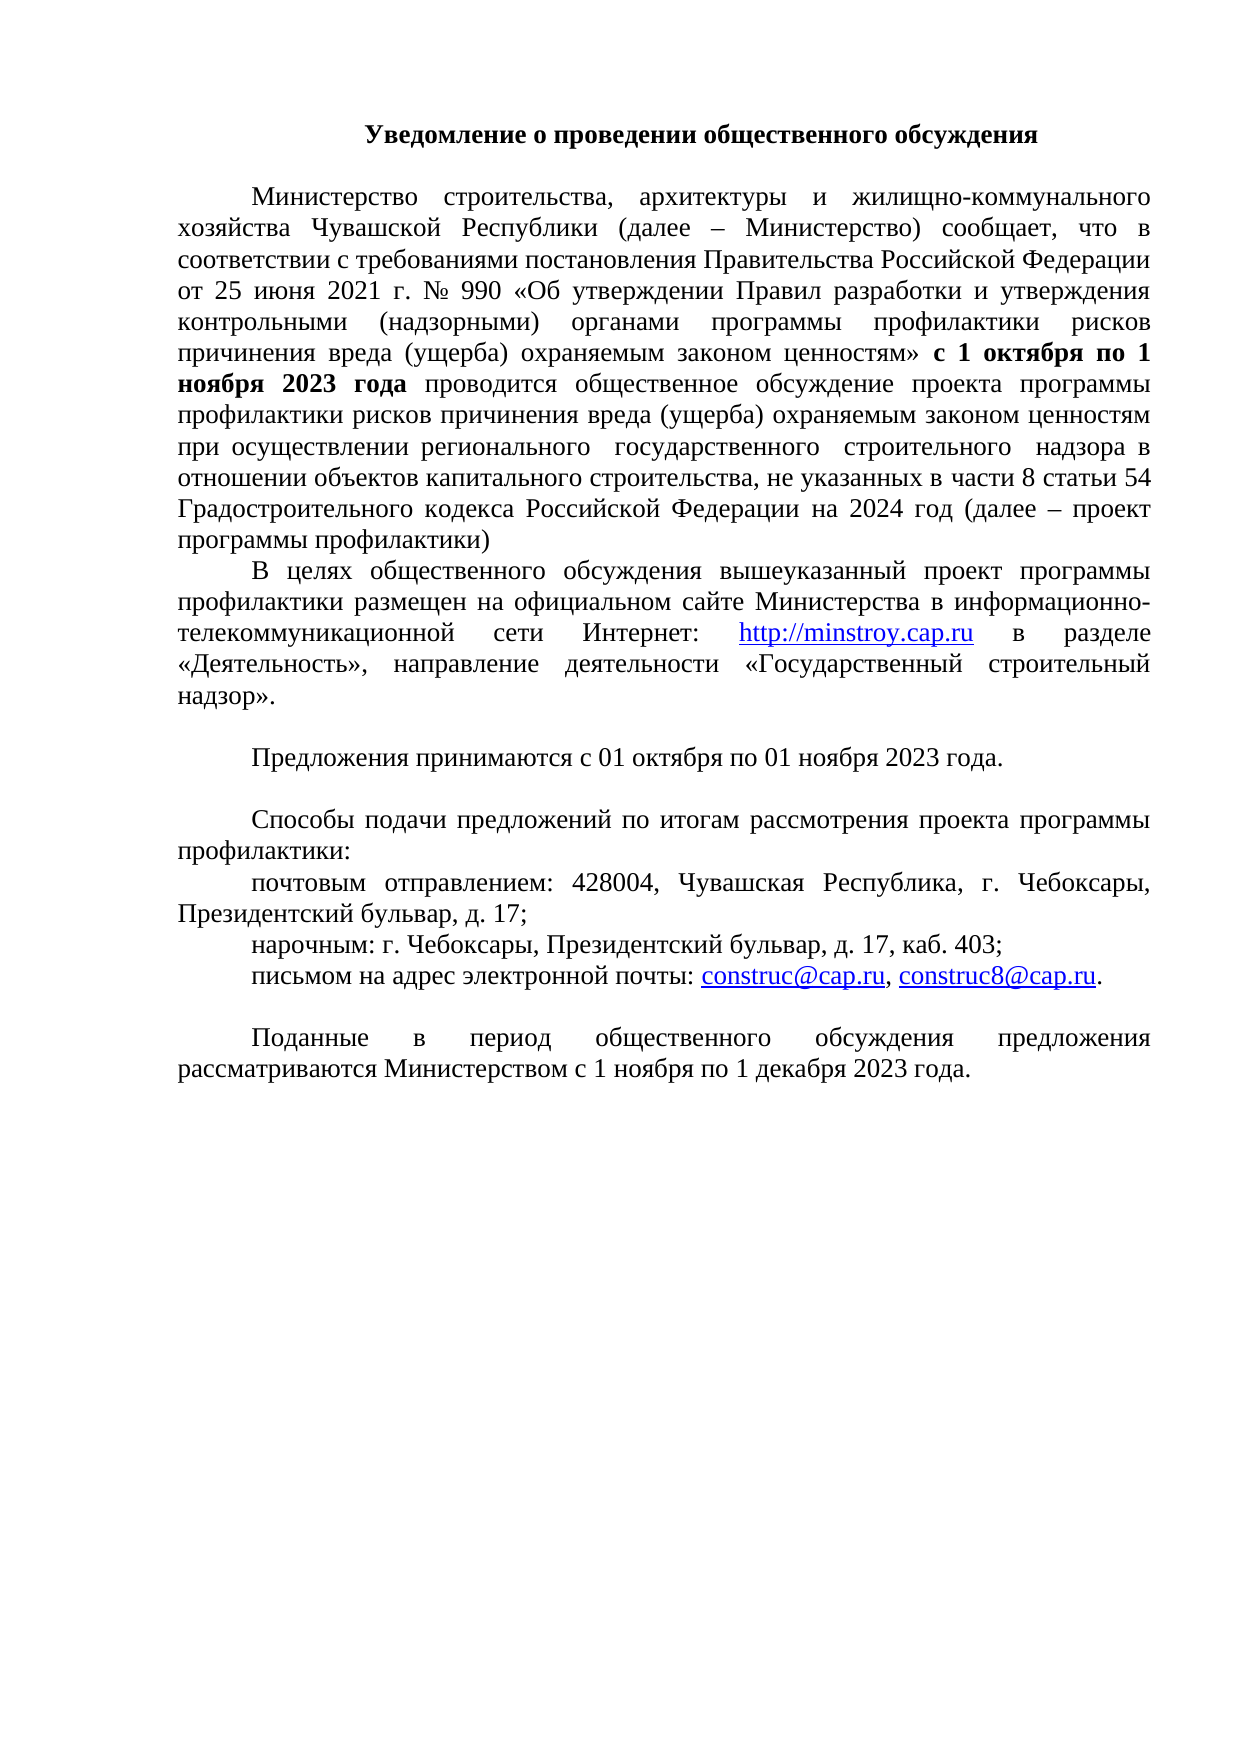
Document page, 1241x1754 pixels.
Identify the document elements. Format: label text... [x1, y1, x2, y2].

text Предложения принимаются с 01 октября по 01 ноября 2023 года. [177, 741, 1152, 772]
text нарочным: г. Чебоксары, Президентский бульвар, д. 17, каб. 403; [177, 928, 1152, 959]
text Министерство строительства, архитектуры и жилищно-коммунального хозяйства Чувашской Республики (далее – Министерство) сообщает, что в соответствии с требованиями постановления Правительства Российской Федерации от 25 июня 2021 г. № 990 «Об утверждении Правил разработки и утверждения контрольными (надзорными) органами программы профилактики рисков причинения вреда (ущерба) охраняемым законом ценностям» с 1 октября по 1 ноября 2023 года проводится общественное обсуждение проекта программы профилактики рисков причинения вреда (ущерба) охраняемым законом ценностям при осуществлении регионального государственного строительного надзора в отношении объектов капитального строительства, не указанных в части 8 статьи 54 Градостроительного кодекса Российской Федерации на 2024 год (далее – проект программы профилактики) [177, 180, 1152, 554]
text письмом на адрес электронной почты: construc@cap.ru, construc8@cap.ru. [177, 959, 1152, 990]
text В целях общественного обсуждения вышеуказанный проект программы профилактики размещен на официальном сайте Министерства в информационно-телекоммуникационной сети Интернет: http://minstroy.cap.ru в разделе «Деятельность», направление деятельности «Государственный строительный надзор». [177, 554, 1152, 710]
text Уведомление о проведении общественного обсуждения [177, 118, 1152, 149]
text Поданные в период общественного обсуждения предложения рассматриваются Министерством с 1 ноября по 1 декабря 2023 года. [177, 1021, 1152, 1084]
text почтовым отправлением: 428004, Чувашская Республика, г. Чебоксары, Президентский бульвар, д. 17; [177, 866, 1152, 928]
text Способы подачи предложений по итогам рассмотрения проекта программы профилактики: [177, 803, 1152, 866]
